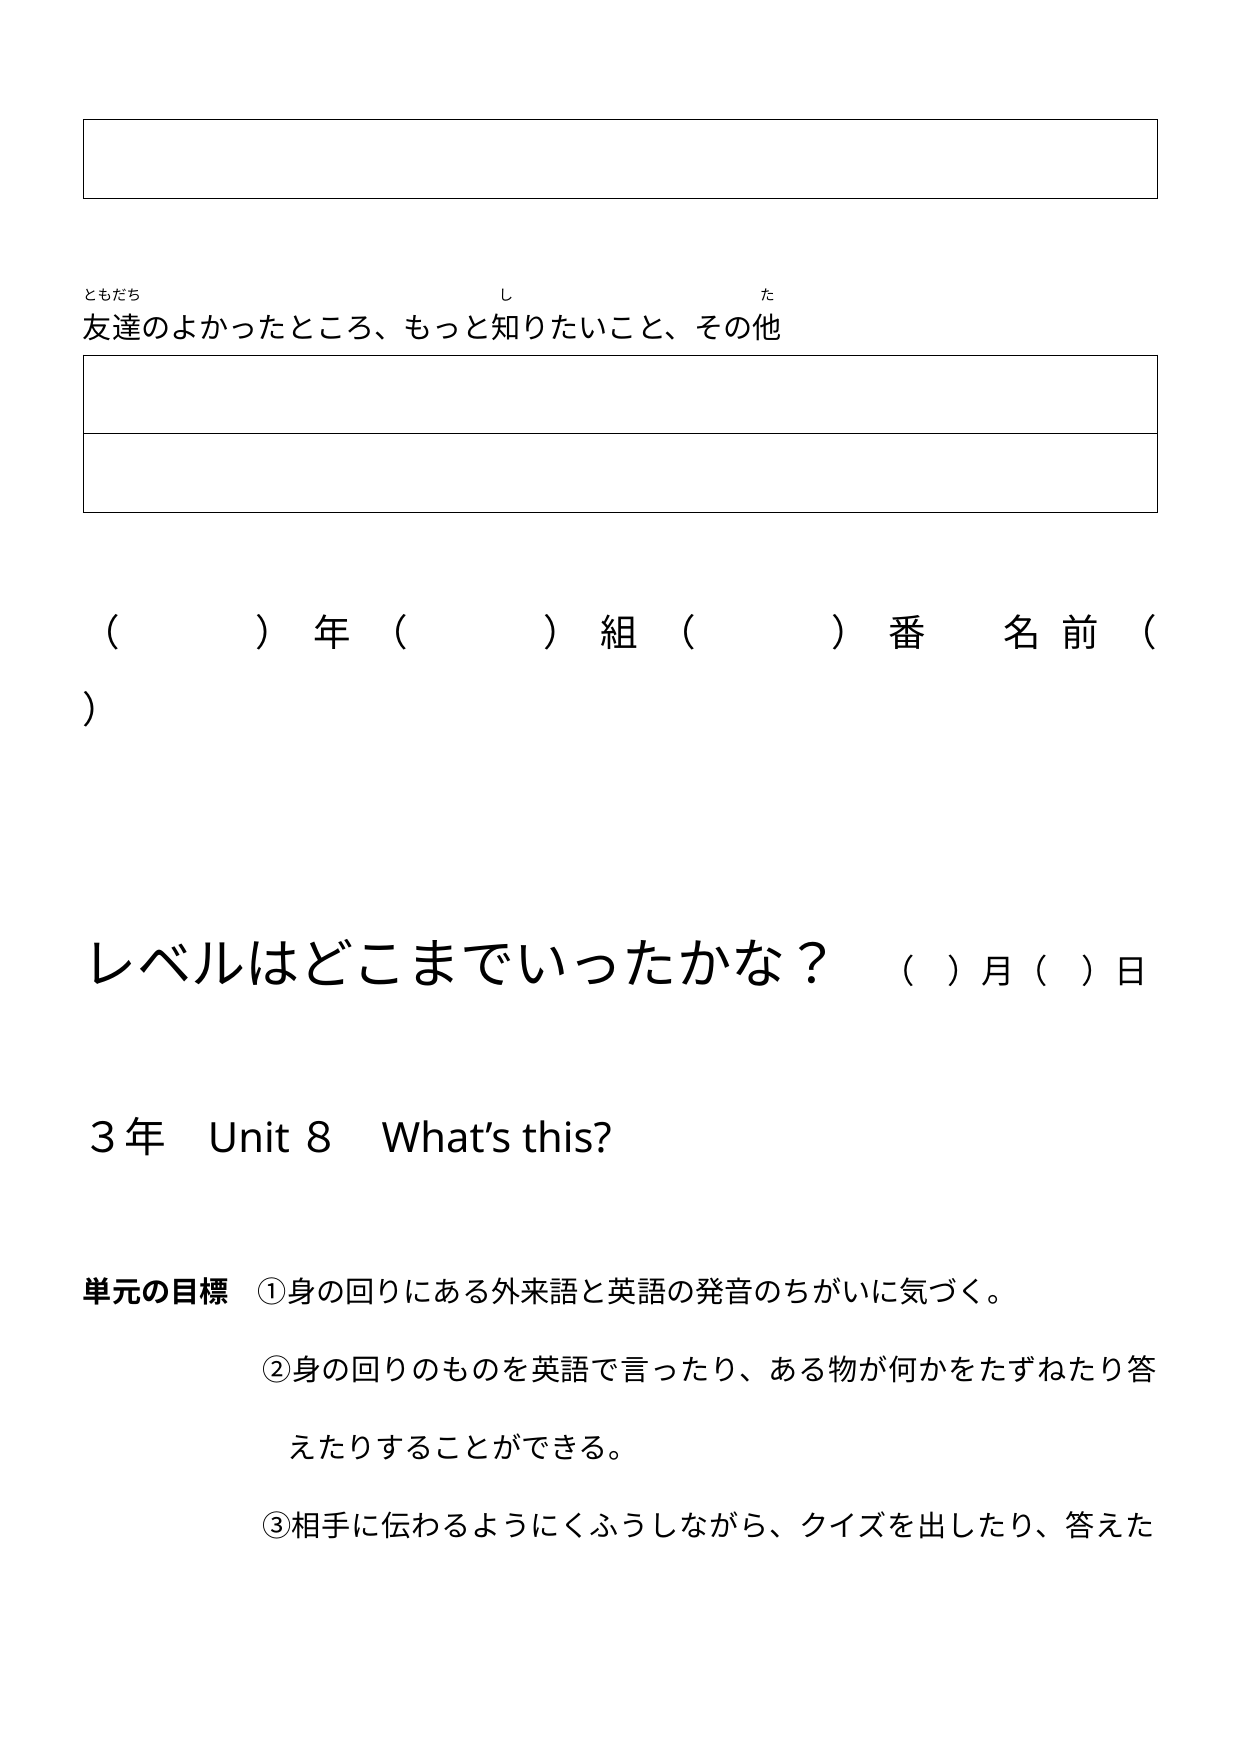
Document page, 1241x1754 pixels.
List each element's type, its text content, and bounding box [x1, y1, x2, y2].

table_header [84, 356, 1157, 433]
text のよかったところ、もっとりたいこと、その [83, 277, 1157, 354]
table_cell [84, 120, 1157, 198]
text ②身の回りのものを英語で言ったり、ある物が何かをたずねたり答えたりすることができる。 [83, 1329, 1157, 1484]
text （ ）年（ ）組（ ）番 名前（ ） [83, 591, 1157, 746]
text ３年 Unit８ What’s this? [83, 1096, 1157, 1173]
text 単元の目標 ①身の回りにある外来語と英語の発音のちがいに気づく。 [83, 1251, 1157, 1329]
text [83, 1484, 1157, 1562]
text レベルはどこまでいったかな？ （ ）月（ ）日 [83, 902, 1157, 1018]
table_cell [84, 434, 1157, 512]
